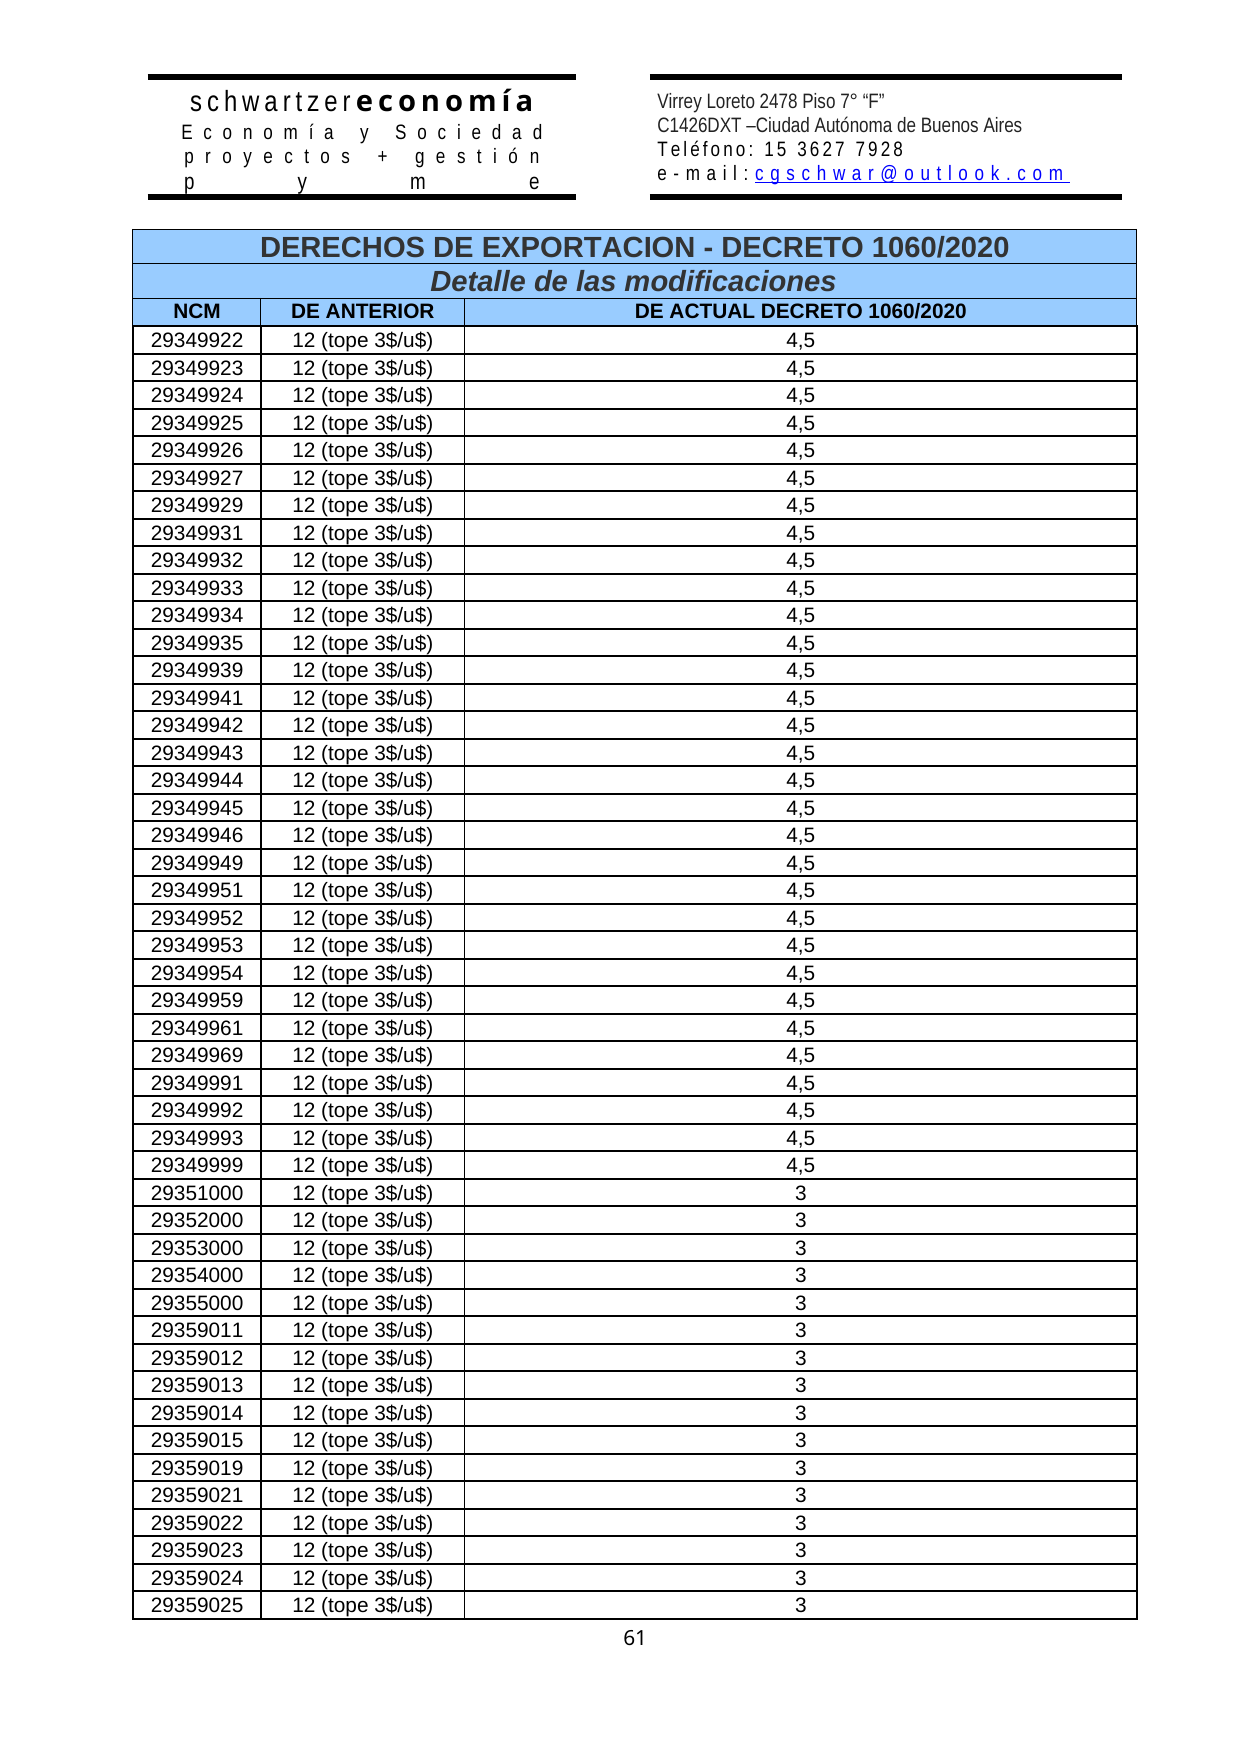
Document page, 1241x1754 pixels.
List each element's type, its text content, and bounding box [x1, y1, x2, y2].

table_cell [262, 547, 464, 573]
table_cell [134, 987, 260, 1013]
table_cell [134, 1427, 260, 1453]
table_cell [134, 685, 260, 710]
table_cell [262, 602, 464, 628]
table_cell DE ANTERIOR [261, 299, 464, 325]
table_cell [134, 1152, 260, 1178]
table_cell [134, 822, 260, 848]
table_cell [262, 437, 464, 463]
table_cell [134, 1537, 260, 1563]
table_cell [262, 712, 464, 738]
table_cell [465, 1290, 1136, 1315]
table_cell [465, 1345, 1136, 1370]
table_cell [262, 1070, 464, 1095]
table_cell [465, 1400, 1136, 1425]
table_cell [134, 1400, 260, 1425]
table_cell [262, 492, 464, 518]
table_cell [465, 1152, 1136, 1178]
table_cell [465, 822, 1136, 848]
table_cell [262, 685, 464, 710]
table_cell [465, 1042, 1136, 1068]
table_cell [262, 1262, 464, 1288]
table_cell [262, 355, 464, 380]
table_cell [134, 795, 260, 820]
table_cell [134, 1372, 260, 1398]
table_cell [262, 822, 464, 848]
table_cell DE ACTUAL DECRETO 1060/2020 [465, 299, 1136, 325]
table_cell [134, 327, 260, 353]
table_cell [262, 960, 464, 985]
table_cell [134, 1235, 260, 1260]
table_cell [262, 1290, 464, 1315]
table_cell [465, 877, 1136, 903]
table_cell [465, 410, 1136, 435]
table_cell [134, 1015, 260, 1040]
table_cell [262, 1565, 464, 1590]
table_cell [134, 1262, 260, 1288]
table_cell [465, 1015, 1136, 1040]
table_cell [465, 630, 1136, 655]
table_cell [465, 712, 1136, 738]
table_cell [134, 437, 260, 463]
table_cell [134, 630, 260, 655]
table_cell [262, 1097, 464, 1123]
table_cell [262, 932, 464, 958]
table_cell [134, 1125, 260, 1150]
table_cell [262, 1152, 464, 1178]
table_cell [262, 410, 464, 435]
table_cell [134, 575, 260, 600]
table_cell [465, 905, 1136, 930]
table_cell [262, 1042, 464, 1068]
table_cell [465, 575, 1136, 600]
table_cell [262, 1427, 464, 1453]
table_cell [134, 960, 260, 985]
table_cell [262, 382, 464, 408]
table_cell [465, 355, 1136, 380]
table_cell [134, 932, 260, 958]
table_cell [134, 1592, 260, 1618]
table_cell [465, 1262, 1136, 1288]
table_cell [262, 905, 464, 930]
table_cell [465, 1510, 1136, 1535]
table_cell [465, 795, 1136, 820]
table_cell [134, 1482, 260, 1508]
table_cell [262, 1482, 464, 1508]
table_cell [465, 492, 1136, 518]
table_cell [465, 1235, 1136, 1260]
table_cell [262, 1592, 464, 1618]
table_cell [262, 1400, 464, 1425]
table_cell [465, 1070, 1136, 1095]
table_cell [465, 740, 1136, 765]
table_header DERECHOS DE EXPORTACION - DECRETO 1060/2020 [133, 230, 1136, 263]
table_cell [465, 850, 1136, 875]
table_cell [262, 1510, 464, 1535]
table_cell Detalle de las modificaciones [133, 264, 1136, 298]
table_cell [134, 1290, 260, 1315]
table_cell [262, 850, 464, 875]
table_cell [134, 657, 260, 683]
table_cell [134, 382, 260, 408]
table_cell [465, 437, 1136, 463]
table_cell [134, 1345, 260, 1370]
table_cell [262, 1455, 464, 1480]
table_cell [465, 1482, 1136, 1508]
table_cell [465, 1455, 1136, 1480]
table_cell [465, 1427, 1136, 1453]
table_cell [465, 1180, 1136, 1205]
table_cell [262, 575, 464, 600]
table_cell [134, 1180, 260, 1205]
table_cell NCM [133, 299, 260, 325]
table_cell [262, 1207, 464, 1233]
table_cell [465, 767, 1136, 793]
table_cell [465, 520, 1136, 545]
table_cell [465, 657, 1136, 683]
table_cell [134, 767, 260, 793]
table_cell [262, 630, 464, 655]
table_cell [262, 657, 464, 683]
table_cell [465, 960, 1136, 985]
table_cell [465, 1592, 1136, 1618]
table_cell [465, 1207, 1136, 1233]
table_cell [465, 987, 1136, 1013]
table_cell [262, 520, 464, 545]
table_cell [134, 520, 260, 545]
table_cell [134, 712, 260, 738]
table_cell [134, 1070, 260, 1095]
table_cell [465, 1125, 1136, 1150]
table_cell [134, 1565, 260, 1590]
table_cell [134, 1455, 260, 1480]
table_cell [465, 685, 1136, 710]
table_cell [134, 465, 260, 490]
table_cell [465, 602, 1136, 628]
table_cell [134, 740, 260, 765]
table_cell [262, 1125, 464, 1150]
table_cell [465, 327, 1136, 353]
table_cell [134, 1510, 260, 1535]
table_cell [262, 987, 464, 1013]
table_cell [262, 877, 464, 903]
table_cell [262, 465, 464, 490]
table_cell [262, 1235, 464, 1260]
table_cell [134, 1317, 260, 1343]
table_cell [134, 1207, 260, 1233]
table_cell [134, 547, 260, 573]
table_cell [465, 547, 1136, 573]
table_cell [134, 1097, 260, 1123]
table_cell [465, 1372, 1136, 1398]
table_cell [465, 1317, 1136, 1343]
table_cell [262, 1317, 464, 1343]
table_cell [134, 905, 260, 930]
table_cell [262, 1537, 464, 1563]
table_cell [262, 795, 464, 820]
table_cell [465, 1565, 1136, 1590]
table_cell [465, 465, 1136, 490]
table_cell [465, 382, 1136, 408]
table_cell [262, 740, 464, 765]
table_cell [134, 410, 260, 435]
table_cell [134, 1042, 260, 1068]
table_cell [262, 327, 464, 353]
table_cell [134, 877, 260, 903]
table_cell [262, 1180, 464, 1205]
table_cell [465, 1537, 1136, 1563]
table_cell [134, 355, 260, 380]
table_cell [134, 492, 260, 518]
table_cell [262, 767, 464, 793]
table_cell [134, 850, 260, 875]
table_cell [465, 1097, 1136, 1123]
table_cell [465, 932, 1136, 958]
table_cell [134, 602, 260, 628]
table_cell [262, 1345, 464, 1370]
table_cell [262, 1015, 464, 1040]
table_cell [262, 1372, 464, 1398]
